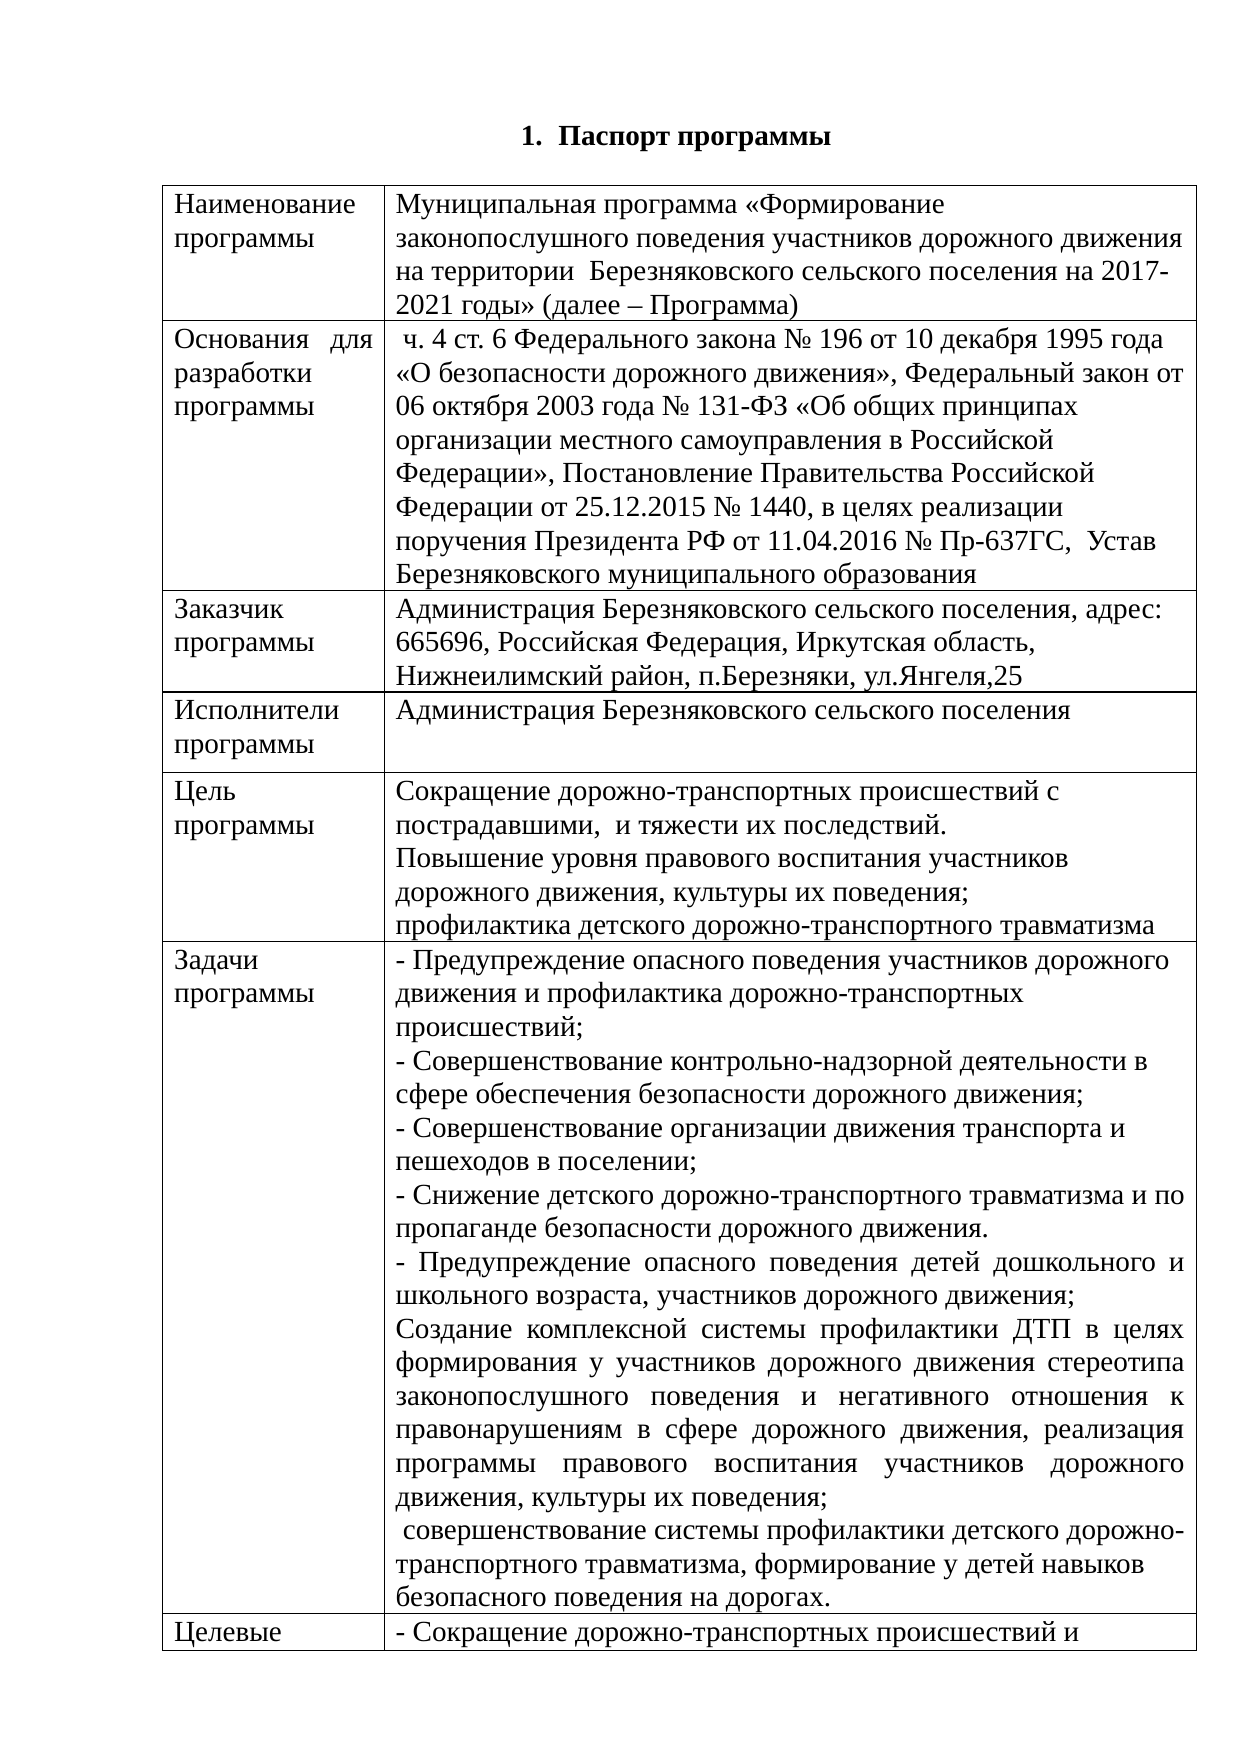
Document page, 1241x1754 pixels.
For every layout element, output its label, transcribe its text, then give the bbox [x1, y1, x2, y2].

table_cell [163, 1614, 384, 1649]
table_cell Администрация Березняковского сельского поселения [385, 693, 1196, 772]
table_cell Основания для разработки программы [163, 321, 384, 590]
table_cell Задачи программы [163, 942, 384, 1613]
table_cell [385, 1614, 1196, 1649]
table_cell ч. 4 ст. 6 Федерального закона № 196 от 10 декабря 1995 года «О безопасности дорожного движения», Федеральный закон от 06 октября 2003 года № 131-ФЗ «Об общих принципах организации местного самоуправления в Российской Федерации», Постановление Правительства Российской Федерации от 25.12.2015 № 1440, в целях реализации поручения Президента РФ от 11.04.2016 № Пр-637ГС, Устав Березняковского муниципального образования [385, 321, 1196, 590]
table_header Муниципальная программа «Формирование законопослушного поведения участников дорожного движения на территории Березняковского сельского поселения на 2017-2021 годы» (далее – Программа) [385, 186, 1196, 320]
table_header Наименование программы [163, 186, 384, 320]
table_cell Цель программы [163, 773, 384, 941]
table_cell Исполнители программы [163, 693, 384, 772]
table_cell Администрация Березняковского сельского поселения, адрес: 665696, Российская Федерация, Иркутская область, Нижнеилимский район, п.Березняки, ул.Янгеля,25 [385, 591, 1196, 691]
table_cell Сокращение дорожно-транспортных происшествий с пострадавшими, и тяжести их последствий. Повышение уровня правового воспитания участников дорожного движения, культуры их поведения; профилактика детского дорожно-транспортного травматизма [385, 773, 1196, 941]
list Паспорт программы [200, 118, 1152, 152]
table_cell - Предупреждение опасного поведения участников дорожного движения и профилактика дорожно-транспортных происшествий; - Совершенствование контрольно-надзорной деятельности в сфере обеспечения безопасности дорожного движения; - Совершенствование организации движения транспорта и пешеходов в поселении; - Снижение детского дорожно-транспортного травматизма и по пропаганде безопасности дорожного движения. - Предупреждение опасного поведения детей дошкольного и школьного возраста, участников дорожного движения; Создание комплексной системы профилактики ДТП в целях формирования у участников дорожного движения стереотипа законопослушного поведения и негативного отношения к правонарушениям в сфере дорожного движения, реализация программы правового воспитания участников дорожного движения, культуры их поведения; совершенствование системы профилактики детского дорожно-транспортного травматизма, формирование у детей навыков безопасного поведения на дорогах. [385, 942, 1196, 1613]
table_cell Заказчик программы [163, 591, 384, 691]
